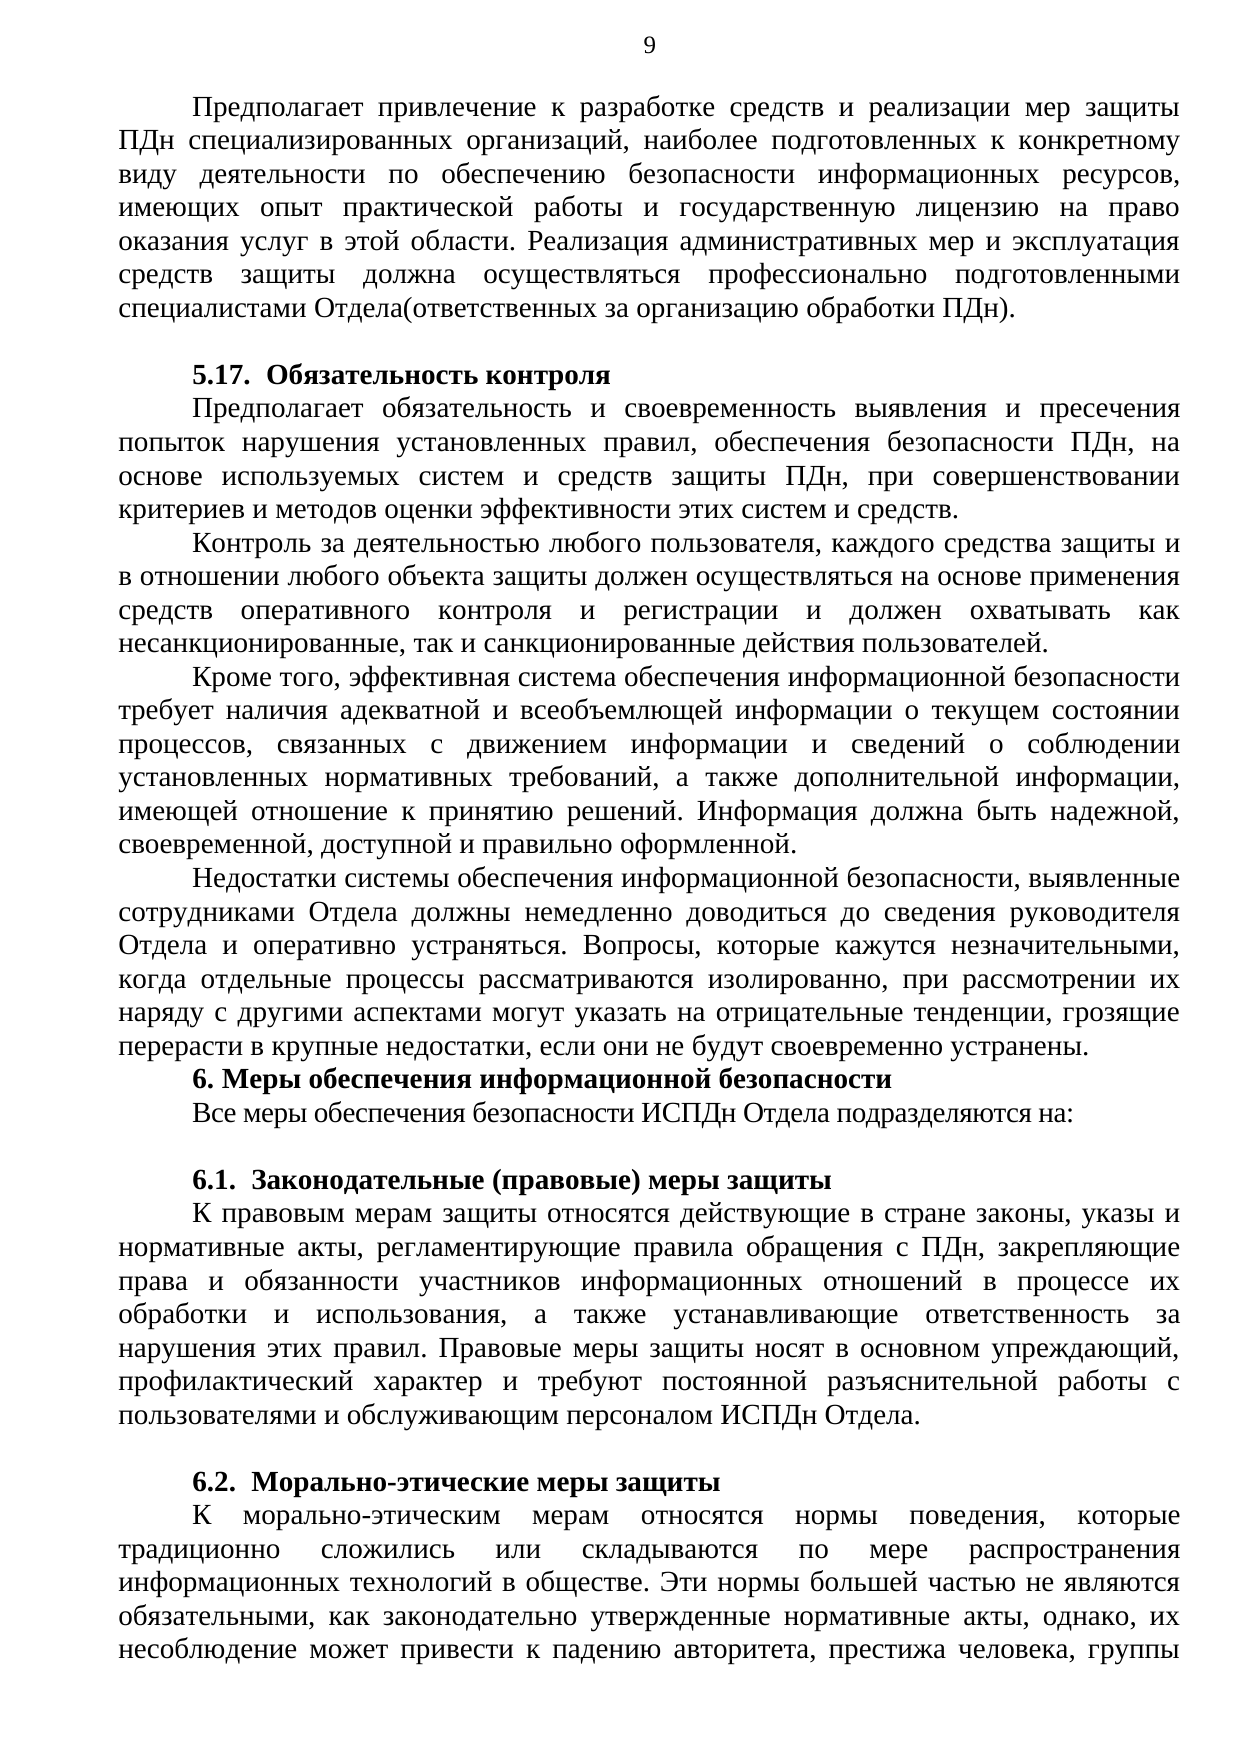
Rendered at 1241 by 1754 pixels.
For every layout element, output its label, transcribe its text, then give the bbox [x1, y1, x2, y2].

subtitle Меры обеспечения информационной безопасности [118, 1061, 1181, 1095]
text Контроль за деятельностью любого пользователя, каждого средства защиты и в отношении любого объекта защиты должен осуществляться на основе применения средств оперативного контроля и регистрации и должен охватывать как несанкционированные, так и санкционированные действия пользователей. [118, 525, 1181, 659]
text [118, 1497, 1181, 1665]
text Кроме того, эффективная система обеспечения информационной безопасности требует наличия адекватной и всеобъемлющей информации о текущем состоянии процессов, связанных с движением информации и сведений о соблюдении установленных нормативных требований, а также дополнительной информации, имеющей отношение к принятию решений. Информация должна быть надежной, своевременной, доступной и правильно оформленной. [118, 659, 1181, 860]
text Предполагает обязательность и своевременность выявления и пресечения попыток нарушения установленных правил, обеспечения безопасности ПДн, на основе используемых систем и средств защиты ПДн, при совершенствовании критериев и методов оценки эффективности этих систем и средств. [118, 391, 1181, 525]
text К правовым мерам защиты относятся действующие в стране законы, указы и нормативные акты, регламентирующие правила обращения с ПДн, закрепляющие права и обязанности участников информационных отношений в процессе их обработки и использования, а также устанавливающие ответственность за нарушения этих правил. Правовые меры защиты носят в основном упреждающий, профилактический характер и требуют постоянной разъяснительной работы с пользователями и обслуживающим персоналом ИСПДн Отдела. [118, 1196, 1181, 1430]
list Законодательные (правовые) меры защиты [118, 1162, 1181, 1196]
subtitle Обязательность контроля [118, 357, 1181, 391]
subtitle Недостатки системы обеспечения информационной безопасности, выявленные сотрудниками Отдела должны немедленно доводиться до сведения руководителя Отдела и оперативно устраняться. Вопросы, которые кажутся незначительными, когда отдельные процессы рассматриваются изолированно, при рассмотрении их наряду с другими аспектами могут указать на отрицательные тенденции, грозящие перерасти в крупные недостатки, если они не будут своевременно устранены. [118, 860, 1181, 1061]
subtitle Предполагает привлечение к разработке средств и реализации мер защиты ПДн специализированных организаций, наиболее подготовленных к конкретному виду деятельности по обеспечению безопасности информационных ресурсов, имеющих опыт практической работы и государственную лицензию на право оказания услуг в этой области. Реализация административных мер и эксплуатация средств защиты должна осуществляться профессионально подготовленными специалистами Отдела(ответственных за организацию обработки ПДн). [118, 89, 1181, 323]
text Все меры обеспечения безопасности ИСПДн Отдела подразделяются на: [118, 1095, 1181, 1128]
list Морально-этические меры защиты [118, 1464, 1181, 1497]
